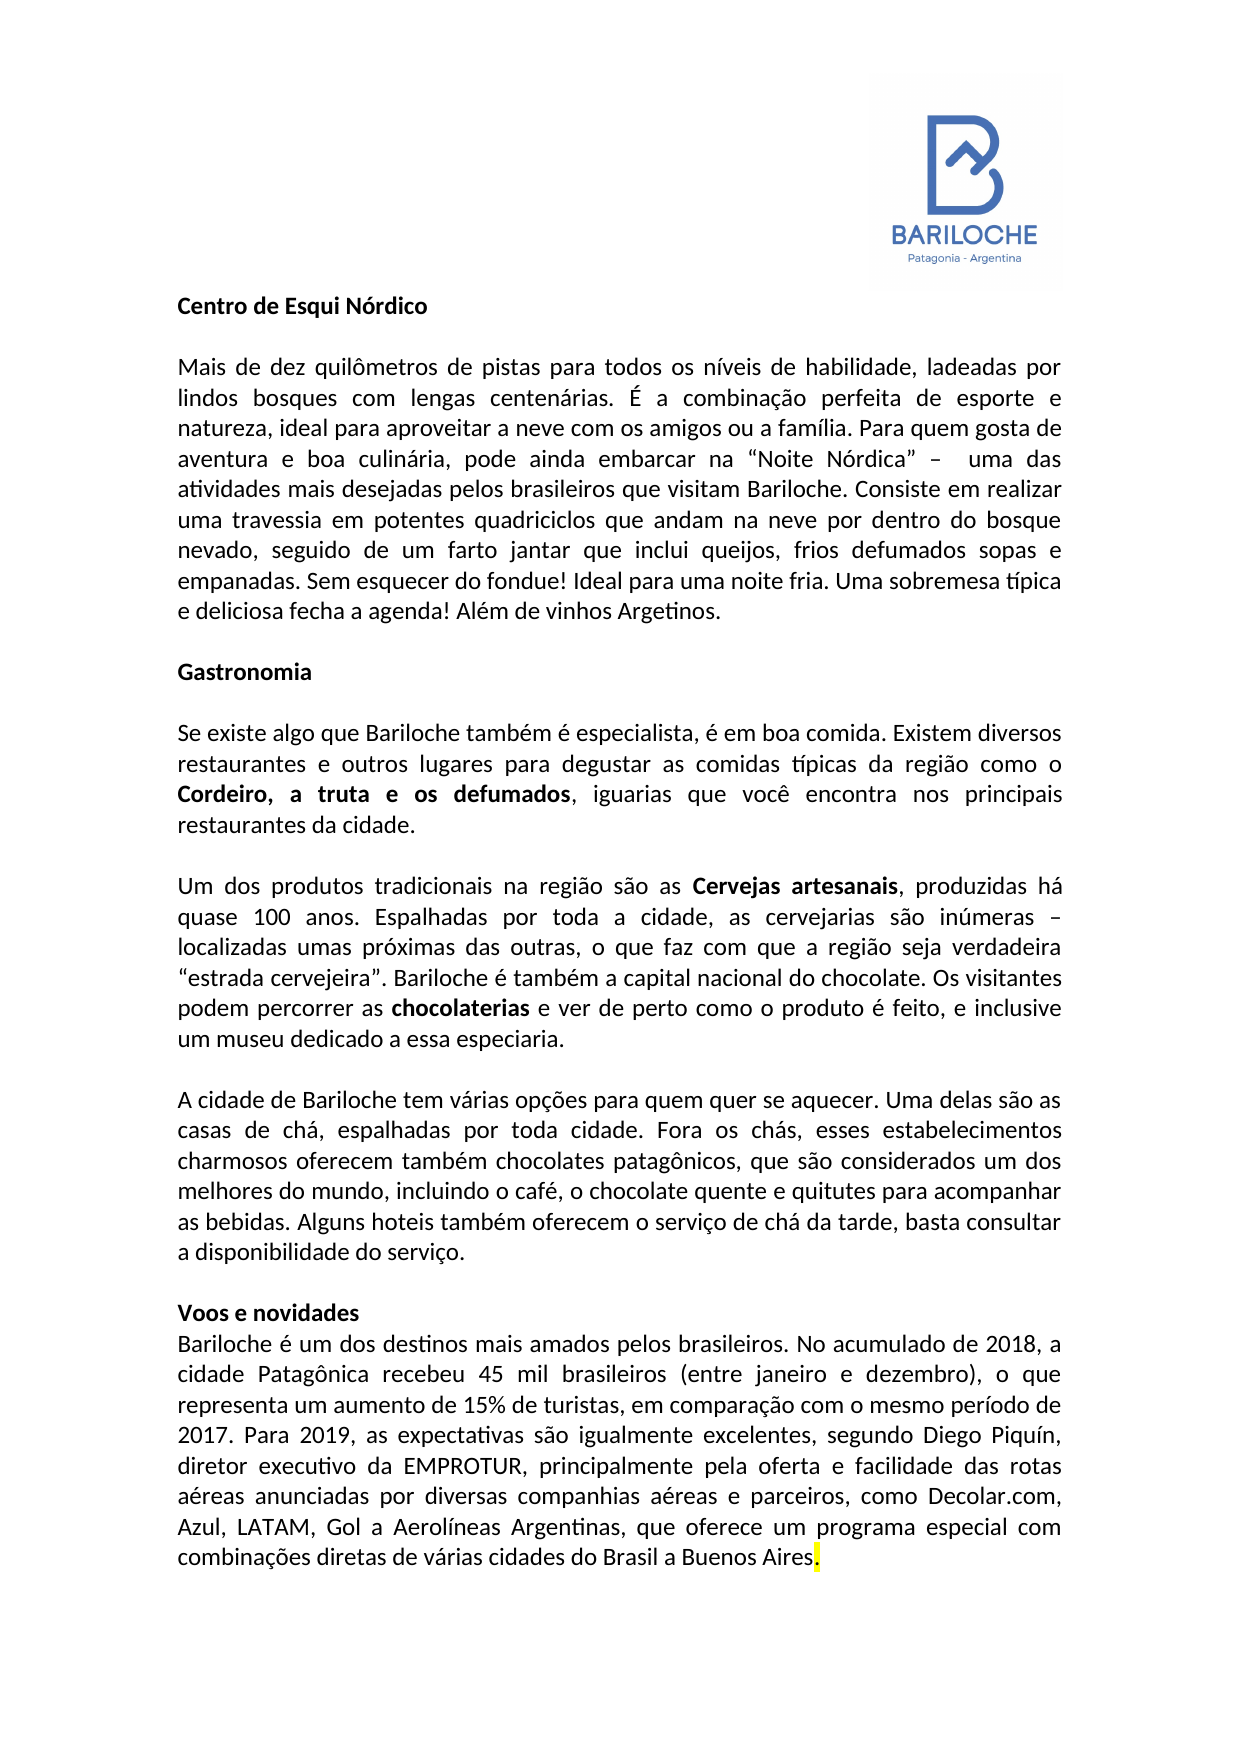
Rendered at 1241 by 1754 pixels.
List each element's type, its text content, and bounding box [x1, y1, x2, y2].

text A cidade de Bariloche tem várias opções para quem quer se aquecer. Uma delas são as casas de chá, espalhadas por toda cidade. Fora os chás, esses estabelecimentos charmosos oferecem também chocolates patagônicos, que são considerados um dos melhores do mundo, incluindo o café, o chocolate quente e quitutes para acompanhar as bebidas. Alguns hoteis também oferecem o serviço de chá da tarde, basta consultar a disponibilidade do serviço. [177, 1084, 1063, 1267]
text Voos e novidades [177, 1297, 1063, 1328]
text Gastronomia [177, 656, 1063, 687]
text Um dos produtos tradicionais na região são as Cervejas artesanais, produzidas há quase 100 anos. Espalhadas por toda a cidade, as cervejarias são inúmeras – localizadas umas próximas das outras, o que faz com que a região seja verdadeira “estrada cervejeira”. Bariloche é também a capital nacional do chocolate. Os visitantes podem percorrer as chocolaterias e ver de perto como o produto é feito, e inclusive um museu dedicado a essa especiaria. [177, 870, 1063, 1053]
text Mais de dez quilômetros de pistas para todos os níveis de habilidade, ladeadas por lindos bosques com lengas centenárias. É a combinação perfeita de esporte e natureza, ideal para aproveitar a neve com os amigos ou a família. Para quem gosta de aventura e boa culinária, pode ainda embarcar na “Noite Nórdica” – uma das atividades mais desejadas pelos brasileiros que visitam Bariloche. Consiste em realizar uma travessia em potentes quadriciclos que andam na neve por dentro do bosque nevado, seguido de um farto jantar que inclui queijos, frios defumados sopas e empanadas. Sem esquecer do fondue! Ideal para uma noite fria. Uma sobremesa típica e deliciosa fecha a agenda! Além de vinhos Argetinos. [177, 351, 1063, 626]
picture [868, 73, 1064, 291]
text Se existe algo que Bariloche também é especialista, é em boa comida. Existem diversos restaurantes e outros lugares para degustar as comidas típicas da região como o Cordeiro, a truta e os defumados, iguarias que você encontra nos principais restaurantes da cidade. [177, 717, 1063, 839]
text Centro de Esqui Nórdico [177, 290, 1063, 321]
text Bariloche é um dos destinos mais amados pelos brasileiros. No acumulado de 2018, a cidade Patagônica recebeu 45 mil brasileiros (entre janeiro e dezembro), o que representa um aumento de 15% de turistas, em comparação com o mesmo período de 2017. Para 2019, as expectativas são igualmente excelentes, segundo Diego Piquín, diretor executivo da EMPROTUR, principalmente pela oferta e facilidade das rotas aéreas anunciadas por diversas companhias aéreas e parceiros, como Decolar.com, Azul, LATAM, Gol a Aerolíneas Argentinas, que oferece um programa especial com combinações diretas de várias cidades do Brasil a Buenos Aires. [177, 1328, 1063, 1572]
